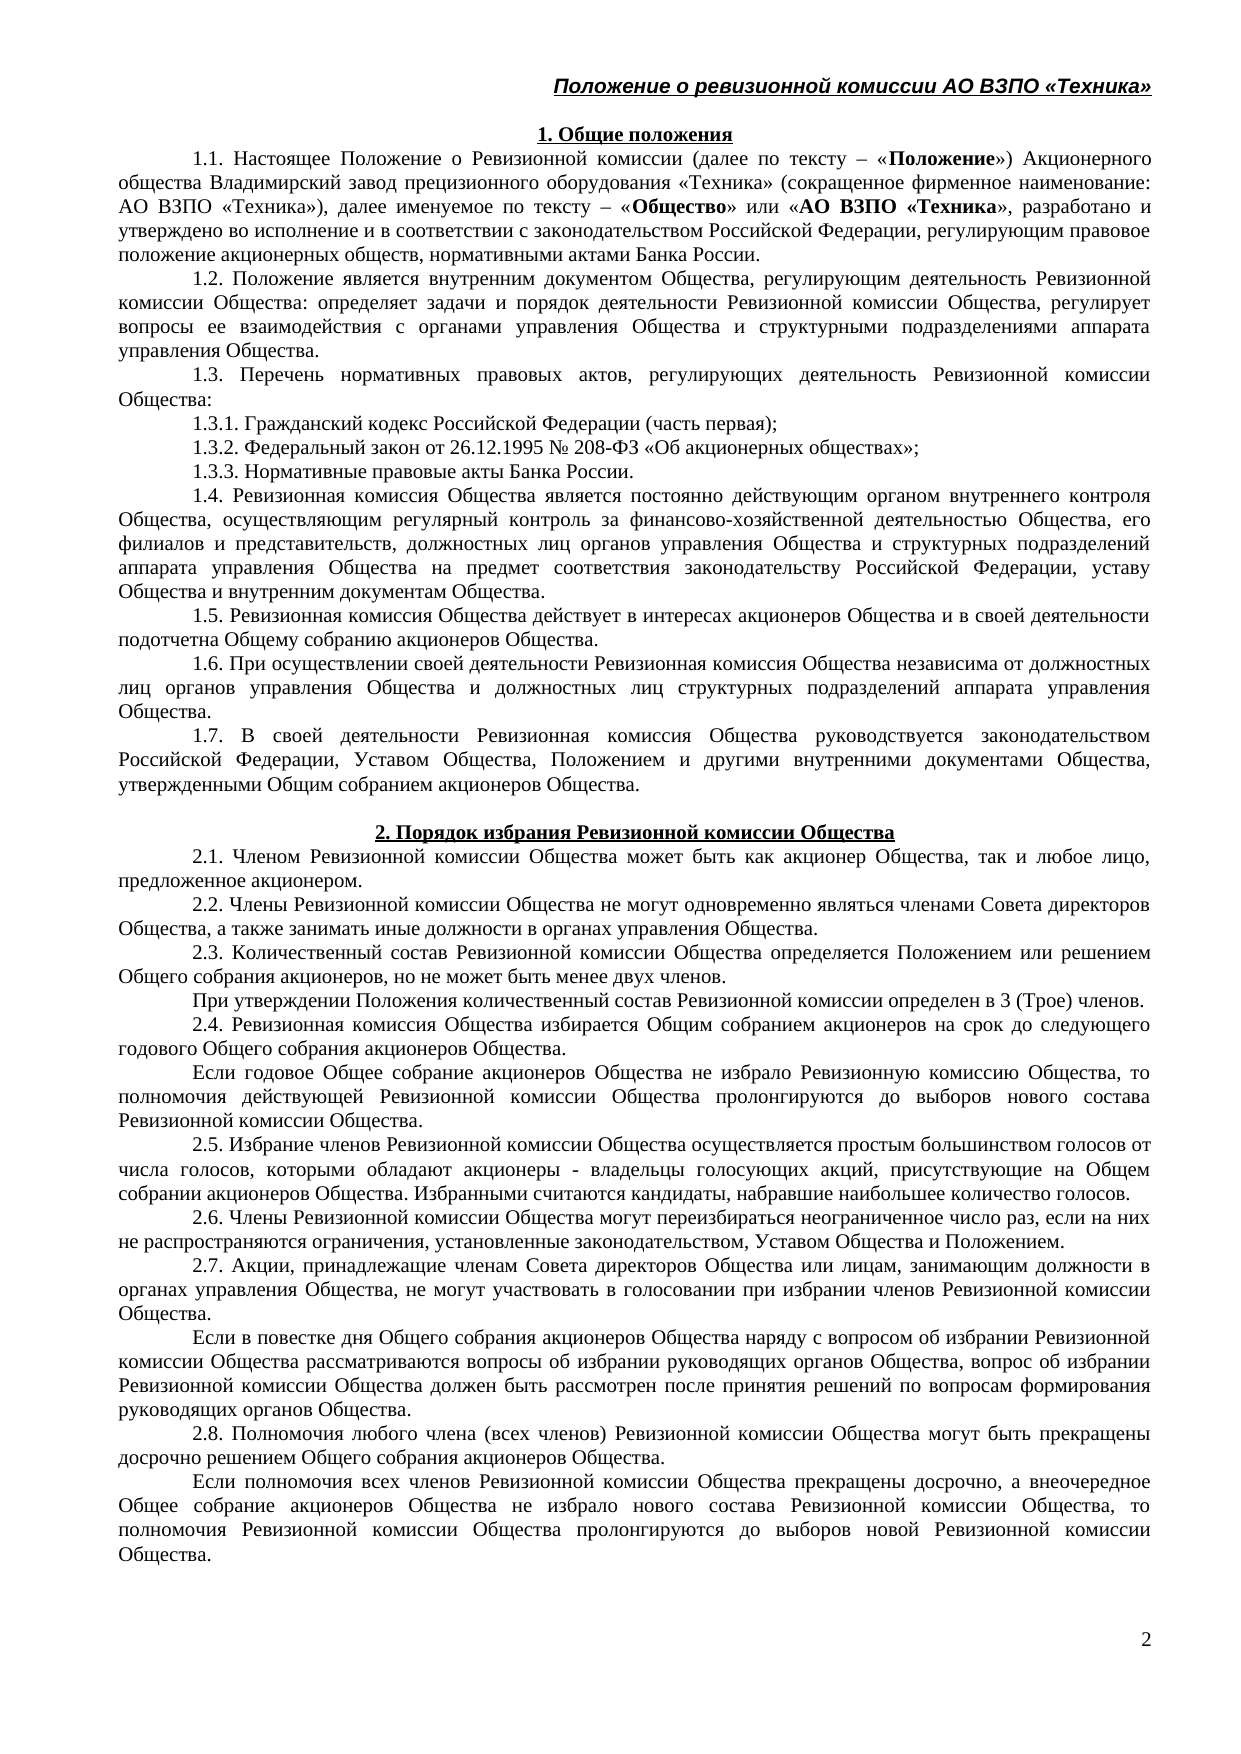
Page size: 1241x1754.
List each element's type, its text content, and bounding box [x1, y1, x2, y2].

text 2.8. Полномочия любого члена (всех членов) Ревизионной комиссии Общества могут быть прекращены досрочно решением Общего собрания акционеров Общества. [118, 1421, 1152, 1469]
text 1.3.1. Гражданский кодекс Российской Федерации (часть первая); [118, 411, 1152, 434]
text 1.3.2. Федеральный закон от 26.12.1995 № 208-ФЗ «Об акционерных обществах»; [118, 434, 1152, 459]
text Если в повестке дня Общего собрания акционеров Общества наряду с вопросом об избрании Ревизионной комиссии Общества рассматриваются вопросы об избрании руководящих органов Общества, вопрос об избрании Ревизионной комиссии Общества должен быть рассмотрен после принятия решений по вопросам формирования руководящих органов Общества. [118, 1325, 1152, 1421]
text 1.5. Ревизионная комиссия Общества действует в интересах акционеров Общества и в своей деятельности подотчетна Общему собранию акционеров Общества. [118, 603, 1152, 651]
text При утверждении Положения количественный состав Ревизионной комиссии определен в 3 (Трое) членов. [118, 988, 1152, 1012]
text 2.7. Акции, принадлежащие членам Совета директоров Общества или лицам, занимающим должности в органах управления Общества, не могут участвовать в голосовании при избрании членов Ревизионной комиссии Общества. [118, 1253, 1152, 1325]
text Если годовое Общее собрание акционеров Общества не избрало Ревизионную комиссию Общества, то полномочия действующей Ревизионной комиссии Общества пролонгируются до выборов нового состава Ревизионной комиссии Общества. [118, 1060, 1152, 1132]
text 2.6. Члены Ревизионной комиссии Общества могут переизбираться неограниченное число раз, если на них не распространяются ограничения, установленные законодательством, Уставом Общества и Положением. [118, 1204, 1152, 1253]
text Если полномочия всех членов Ревизионной комиссии Общества прекращены досрочно, а внеочередное Общее собрание акционеров Общества не избрало нового состава Ревизионной комиссии Общества, то полномочия Ревизионной комиссии Общества пролонгируются до выборов новой Ревизионной комиссии Общества. [118, 1469, 1152, 1566]
text 2.2. Члены Ревизионной комиссии Общества не могут одновременно являться членами Совета директоров Общества, а также занимать иные должности в органах управления Общества. [118, 892, 1152, 940]
text 1.4. Ревизионная комиссия Общества является постоянно действующим органом внутреннего контроля Общества, осуществляющим регулярный контроль за финансово-хозяйственной деятельностью Общества, его филиалов и представительств, должностных лиц органов управления Общества и структурных подразделений аппарата управления Общества на предмет соответствия законодательству Российской Федерации, уставу Общества и внутренним документам Общества. [118, 483, 1152, 603]
text 1.1. Настоящее Положение о Ревизионной комиссии (далее по тексту – «Положение») Акционерного общества Владимирский завод прецизионного оборудования «Техника» (сокращенное фирменное наименование: АО ВЗПО «Техника»), далее именуемое по тексту – «Общество» или «АО ВЗПО «Техника», разработано и утверждено во исполнение и в соответствии с законодательством Российской Федерации, регулирующим правовое положение акционерных обществ, нормативными актами Банка России. [118, 146, 1152, 266]
text 2.5. Избрание членов Ревизионной комиссии Общества осуществляется простым большинством голосов от числа голосов, которыми обладают акционеры - владельцы голосующих акций, присутствующие на Общем собрании акционеров Общества. Избранными считаются кандидаты, набравшие наибольшее количество голосов. [118, 1132, 1152, 1204]
text 1.6. При осуществлении своей деятельности Ревизионная комиссия Общества независима от должностных лиц органов управления Общества и должностных лиц структурных подразделений аппарата управления Общества. [118, 651, 1152, 723]
text 1.7. В своей деятельности Ревизионная комиссия Общества руководствуется законодательством Российской Федерации, Уставом Общества, Положением и другими внутренними документами Общества, утвержденными Общим собранием акционеров Общества. [118, 723, 1152, 796]
text 1.3.3. Нормативные правовые акты Банка России. [118, 459, 1152, 483]
text 1.3. Перечень нормативных правовых актов, регулирующих деятельность Ревизионной комиссии Общества: [118, 362, 1152, 411]
text 2.3. Количественный состав Ревизионной комиссии Общества определяется Положением или решением Общего собрания акционеров, но не может быть менее двух членов. [118, 940, 1152, 988]
text 2.4. Ревизионная комиссия Общества избирается Общим собранием акционеров на срок до следующего годового Общего собрания акционеров Общества. [118, 1012, 1152, 1060]
text 1.2. Положение является внутренним документом Общества, регулирующим деятельность Ревизионной комиссии Общества: определяет задачи и порядок деятельности Ревизионной комиссии Общества, регулирует вопросы ее взаимодействия с органами управления Общества и структурными подразделениями аппарата управления Общества. [118, 266, 1152, 362]
text 2.1. Членом Ревизионной комиссии Общества может быть как акционер Общества, так и любое лицо, предложенное акционером. [118, 844, 1152, 892]
text 2. Порядок избрания Ревизионной комиссии Общества [118, 819, 1152, 844]
text 1. Общие положения [118, 122, 1152, 146]
